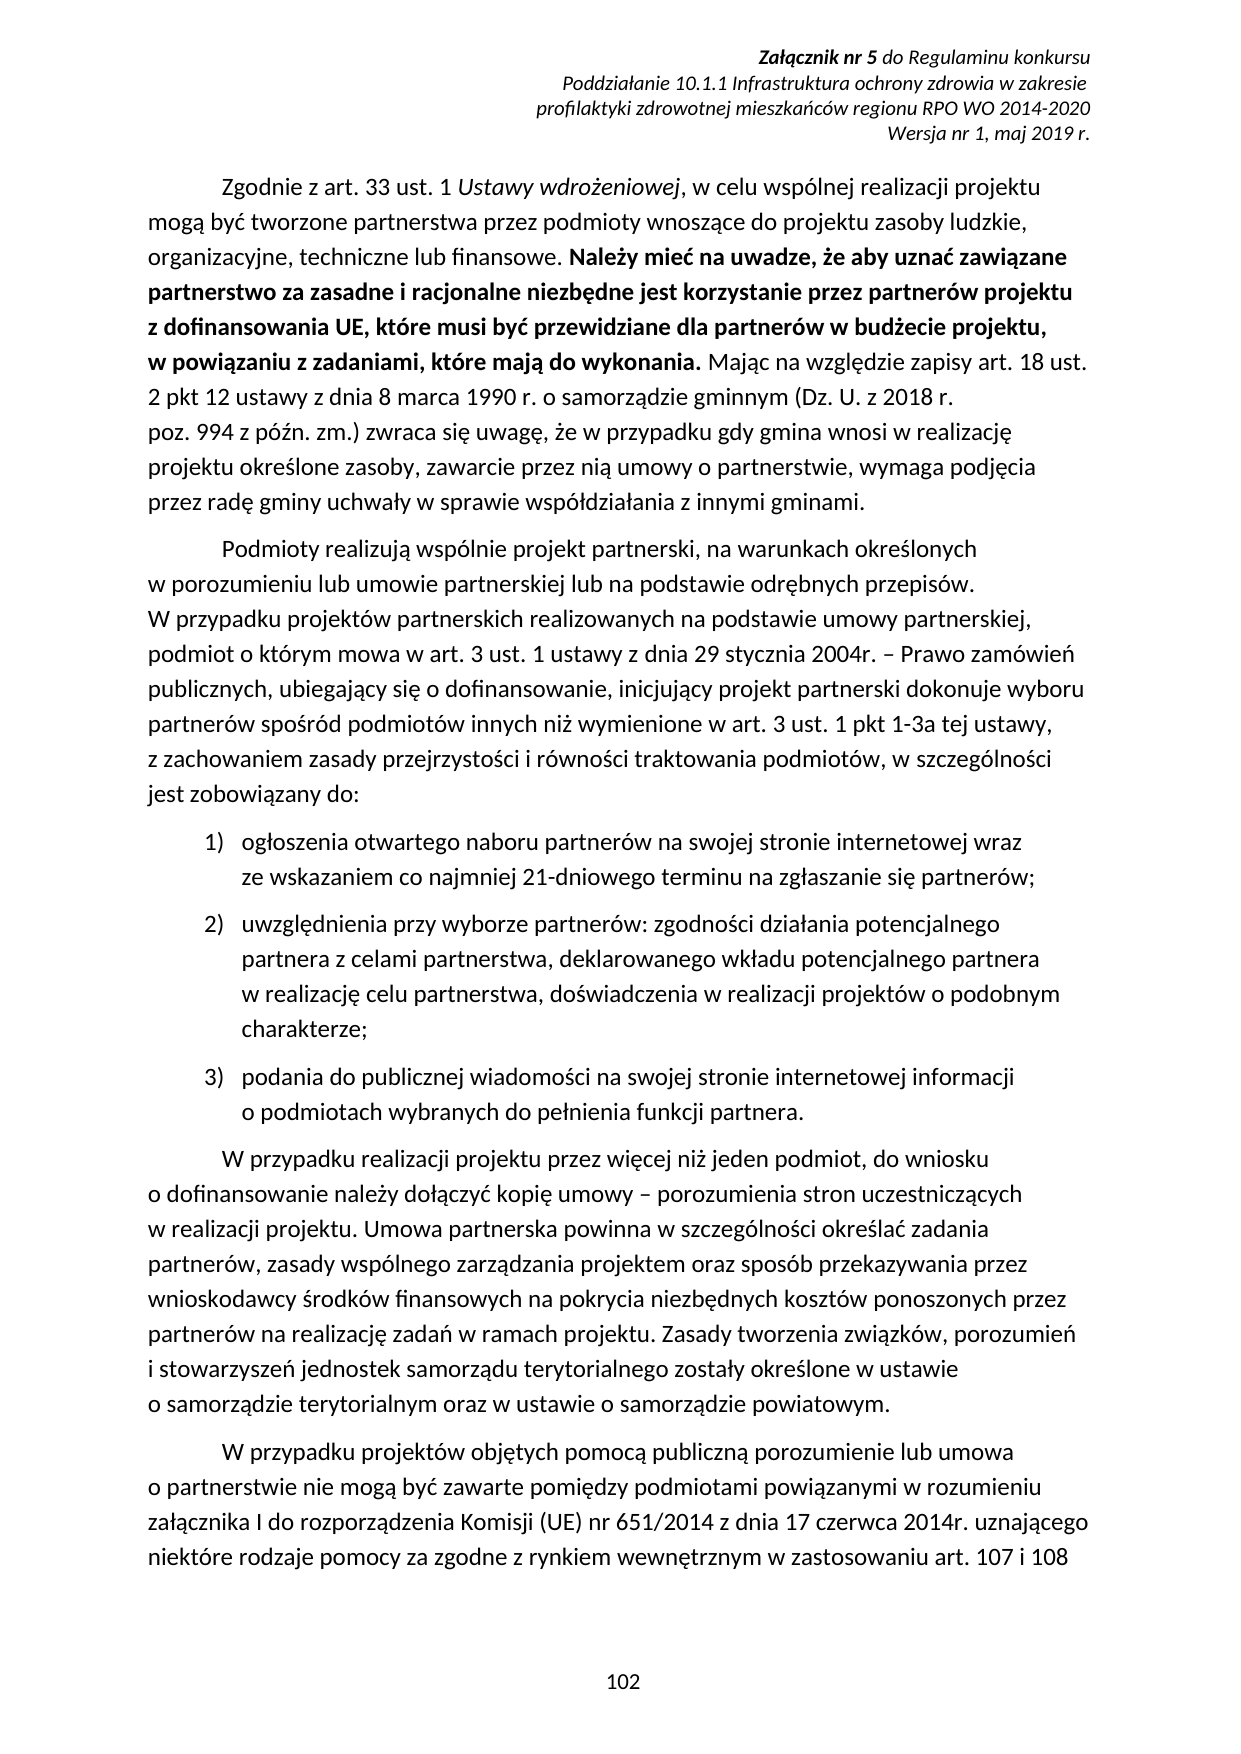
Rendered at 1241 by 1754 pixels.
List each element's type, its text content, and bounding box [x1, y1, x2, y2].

list podania do publicznej wiadomości na swojej stronie internetowej informacji o podmiotach wybranych do pełnienia funkcji partnera. [204, 1061, 1092, 1127]
list uwzględnienia przy wyborze partnerów: zgodności działania potencjalnego partnera z celami partnerstwa, deklarowanego wkładu potencjalnego partnera w realizację celu partnerstwa, doświadczenia w realizacji projektów o podobnym charakterze; [204, 908, 1092, 1044]
text Podmioty realizują wspólnie projekt partnerski, na warunkach określonych w porozumieniu lub umowie partnerskiej lub na podstawie odrębnych przepisów. W przypadku projektów partnerskich realizowanych na podstawie umowy partnerskiej, podmiot o którym mowa w art. 3 ust. 1 ustawy z dnia 29 stycznia 2004r. – Prawo zamówień publicznych, ubiegający się o dofinansowanie, inicjujący projekt partnerski dokonuje wyboru partnerów spośród podmiotów innych niż wymienione w art. 3 ust. 1 pkt 1-3a tej ustawy, z zachowaniem zasady przejrzystości i równości traktowania podmiotów, w szczególności jest zobowiązany do: [148, 533, 1092, 809]
text W przypadku realizacji projektu przez więcej niż jeden podmiot, do wniosku o dofinansowanie należy dołączyć kopię umowy – porozumienia stron uczestniczących w realizacji projektu. Umowa partnerska powinna w szczególności określać zadania partnerów, zasady wspólnego zarządzania projektem oraz sposób przekazywania przez wnioskodawcy środków finansowych na pokrycia niezbędnych kosztów ponoszonych przez partnerów na realizację zadań w ramach projektu. Zasady tworzenia związków, porozumień i stowarzyszeń jednostek samorządu terytorialnego zostały określone w ustawie o samorządzie terytorialnym oraz w ustawie o samorządzie powiatowym. [148, 1143, 1092, 1419]
list ogłoszenia otwartego naboru partnerów na swojej stronie internetowej wraz ze wskazaniem co najmniej 21-dniowego terminu na zgłaszanie się partnerów; [204, 826, 1092, 892]
text Zgodnie z art. 33 ust. 1 Ustawy wdrożeniowej, w celu wspólnej realizacji projektu mogą być tworzone partnerstwa przez podmioty wnoszące do projektu zasoby ludzkie, organizacyjne, techniczne lub finansowe. Należy mieć na uwadze, że aby uznać zawiązane partnerstwo za zasadne i racjonalne niezbędne jest korzystanie przez partnerów projektu z dofinansowania UE, które musi być przewidziane dla partnerów w budżecie projektu, w powiązaniu z zadaniami, które mają do wykonania. Mając na względzie zapisy art. 18 ust. 2 pkt 12 ustawy z dnia 8 marca 1990 r. o samorządzie gminnym (Dz. U. z 2018 r. poz. 994 z późn. zm.) zwraca się uwagę, że w przypadku gdy gmina wnosi w realizację projektu określone zasoby, zawarcie przez nią umowy o partnerstwie, wymaga podjęcia przez radę gminy uchwały w sprawie współdziałania z innymi gminami. [148, 171, 1092, 517]
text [148, 1436, 1092, 1572]
